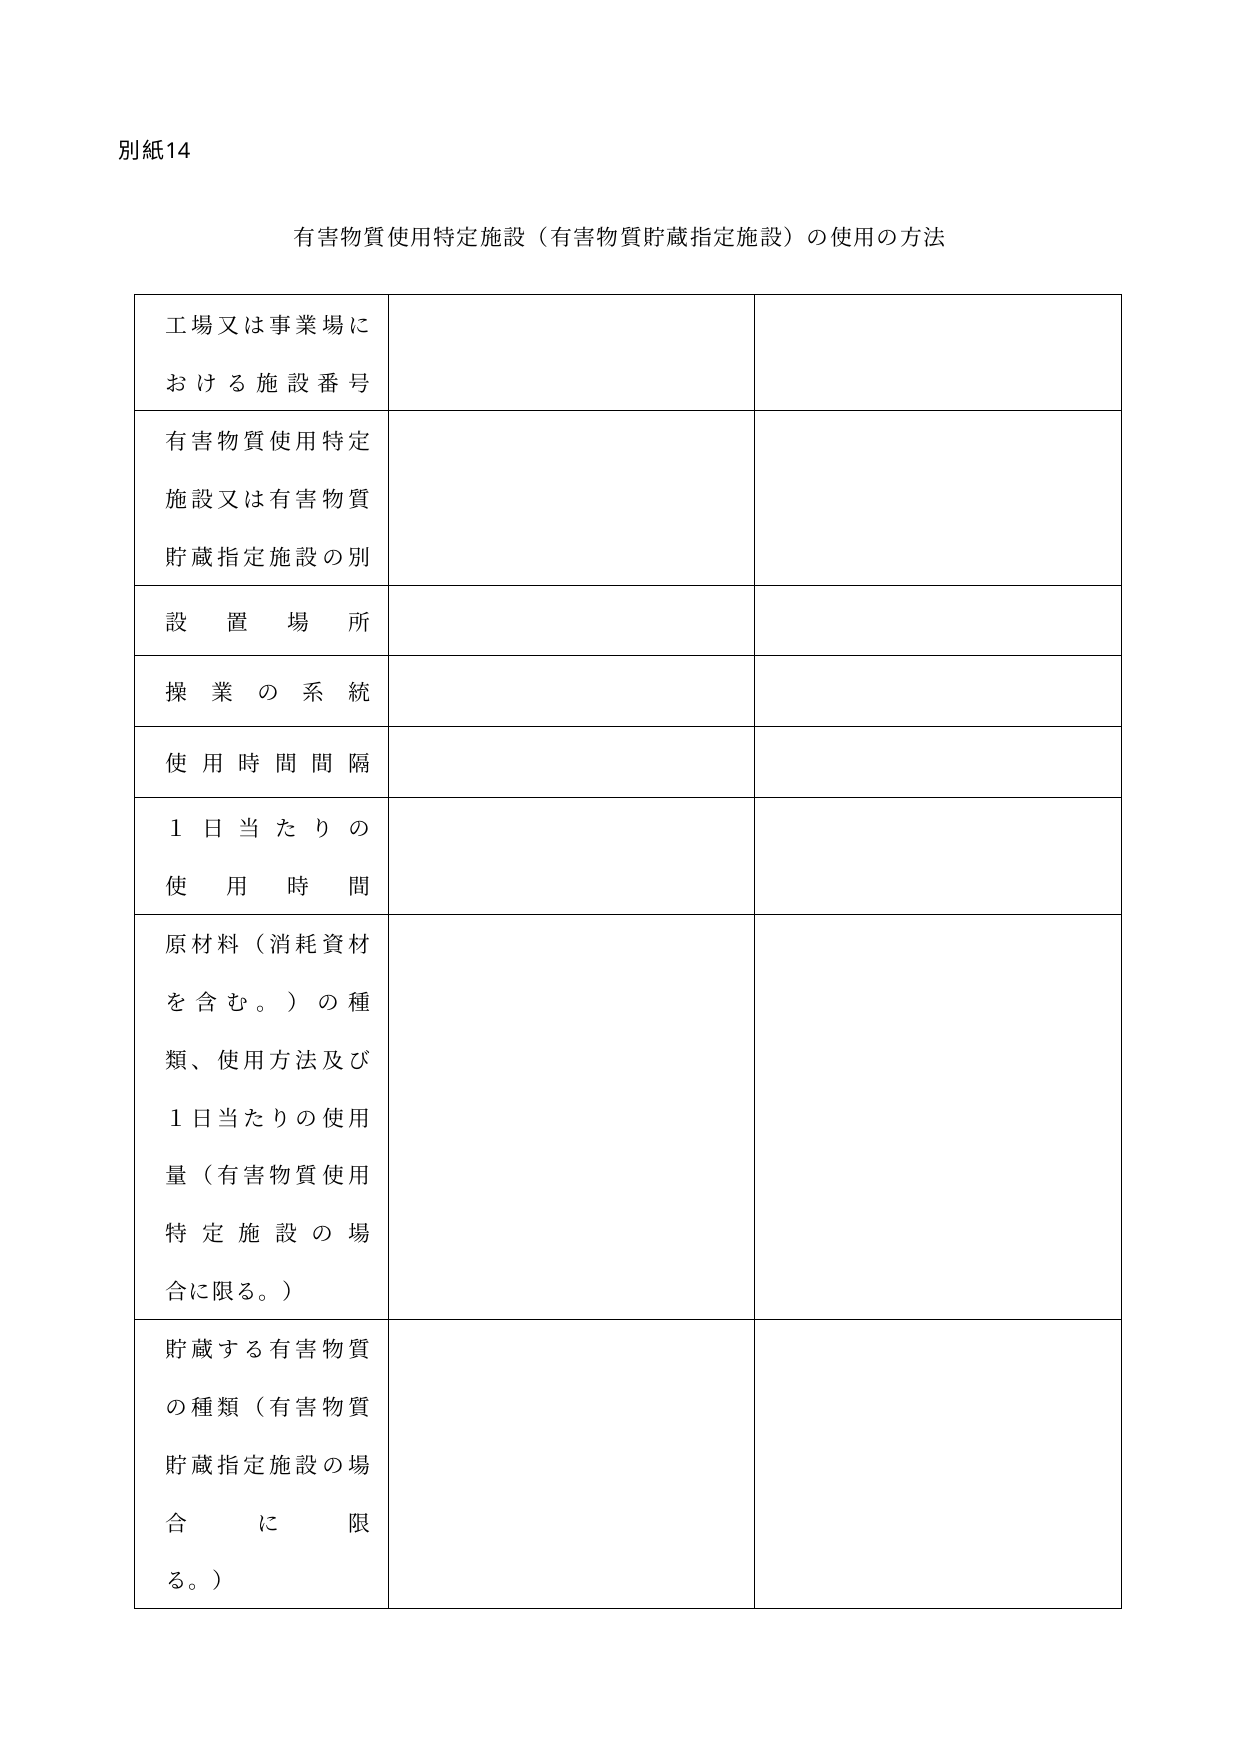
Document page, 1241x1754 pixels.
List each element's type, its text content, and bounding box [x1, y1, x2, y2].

table_cell [755, 411, 1121, 584]
table_cell [389, 1320, 754, 1608]
text 有害物質使用特定施設（有害物質貯蔵指定施設）の使用の方法 [118, 207, 1122, 265]
table_cell 貯蔵する有害物質の種類（有害物質貯蔵指定施設の場合に限 る。） [135, 1320, 388, 1608]
table_cell [755, 586, 1121, 655]
table_cell 操業の系統 [135, 656, 388, 726]
table_cell 原材料（消耗資材を含む。）の種類、使用方法及び１日当たりの使用量（有害物質使用特定施設の場 合に限る。） [135, 915, 388, 1318]
table_cell [389, 656, 754, 726]
table_header [389, 295, 754, 410]
subtitle 別紙14 [118, 121, 1122, 178]
table_cell [755, 1320, 1121, 1608]
table_header 工場又は事業場に おける施設番号 [135, 295, 388, 410]
table_cell １日当たりの 使用時間 [135, 798, 388, 913]
table_cell [389, 411, 754, 584]
table_cell [755, 656, 1121, 726]
table_cell [755, 915, 1121, 1318]
table_cell [389, 798, 754, 913]
table_cell [389, 727, 754, 797]
table_cell [389, 915, 754, 1318]
table_cell [389, 586, 754, 655]
table_cell [755, 798, 1121, 913]
table_cell 使用時間間隔 [135, 727, 388, 797]
table_cell 有害物質使用特定施設又は有害物質貯蔵指定施設の別 [135, 411, 388, 584]
table_header [755, 295, 1121, 410]
table_cell 設置場所 [135, 586, 388, 655]
table_cell [755, 727, 1121, 797]
